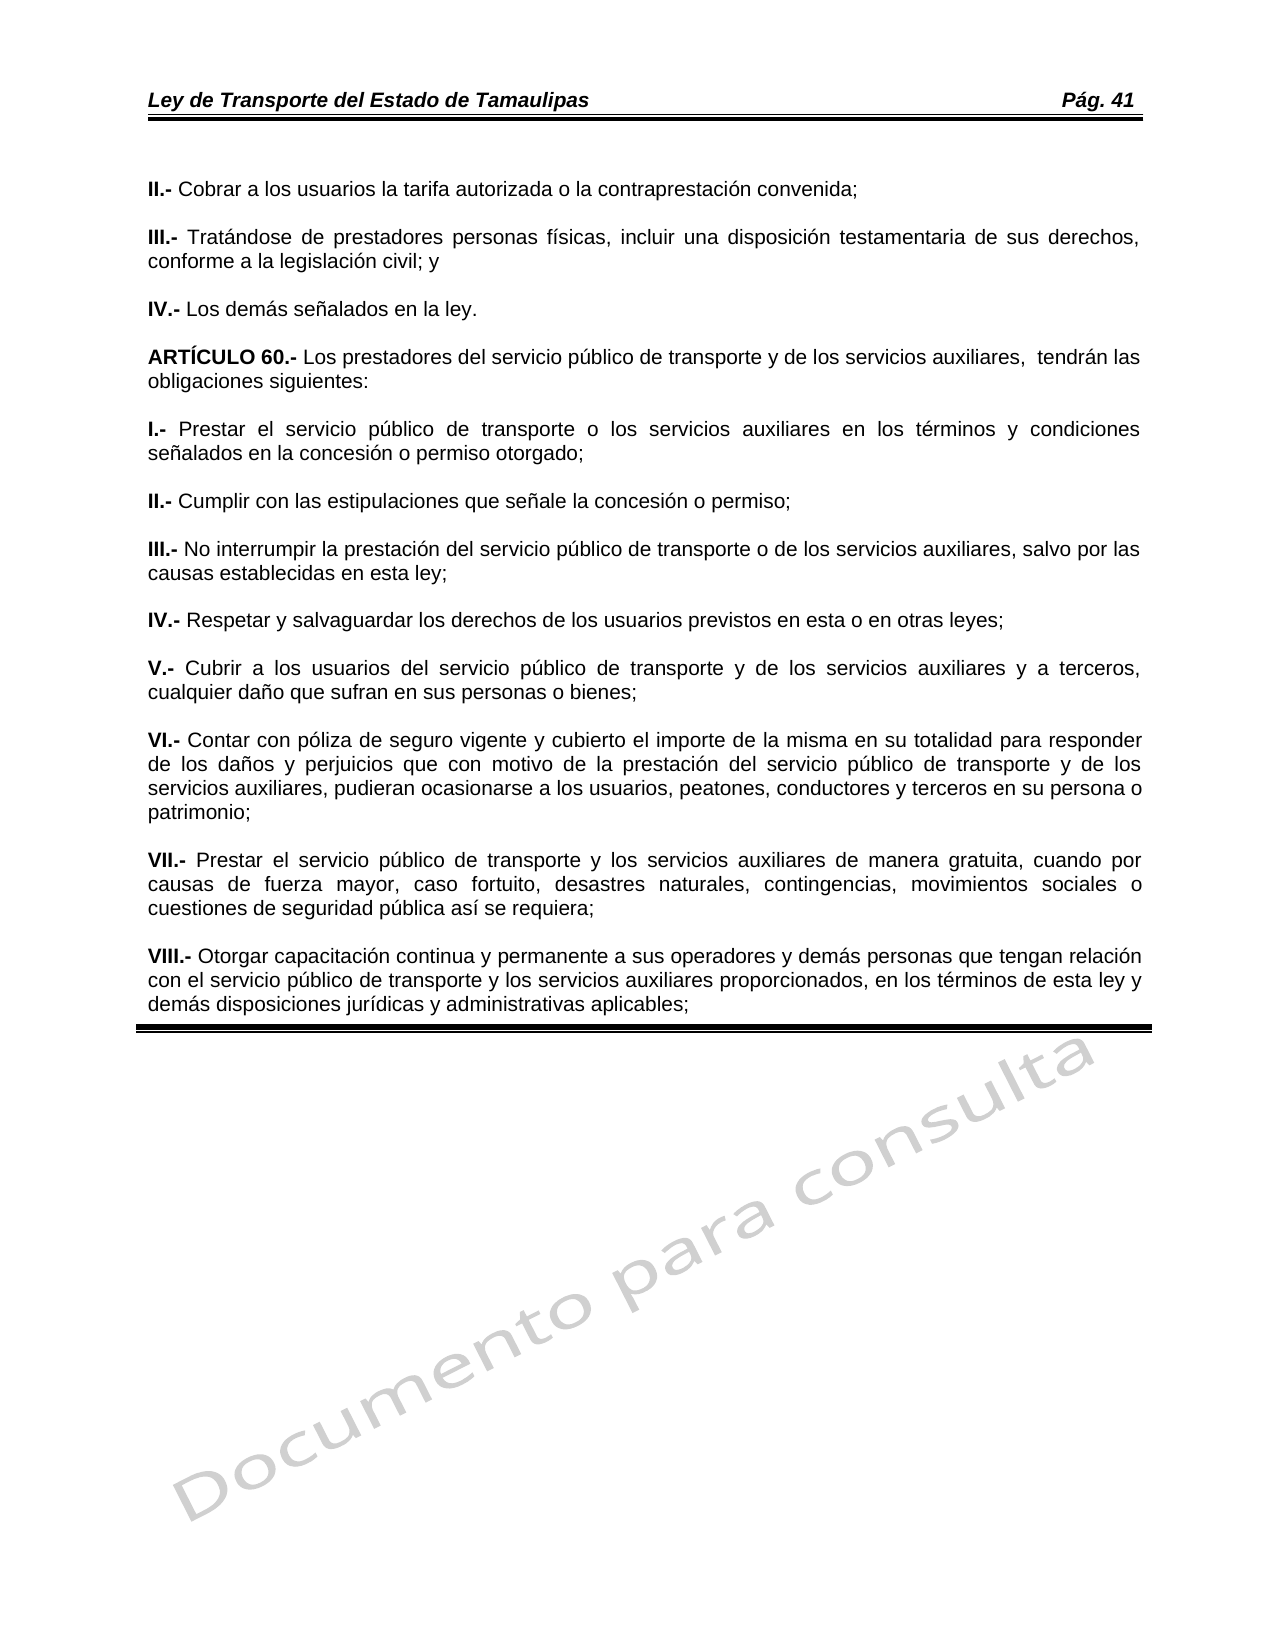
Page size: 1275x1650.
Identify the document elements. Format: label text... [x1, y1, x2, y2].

text VII.- Prestar el servicio público de transporte y los servicios auxiliares de manera gratuita, cuando por causas de fuerza mayor, caso fortuito, desastres naturales, contingencias, movimientos sociales o cuestiones de seguridad pública así se requiera; [148, 848, 1144, 920]
text I.- Prestar el servicio público de transporte o los servicios auxiliares en los términos y condiciones señalados en la concesión o permiso otorgado; [148, 417, 1141, 464]
text V.- Cubrir a los usuarios del servicio público de transporte y de los servicios auxiliares y a terceros, cualquier daño que sufran en sus personas o bienes; [148, 656, 1141, 704]
text IV.- Respetar y salvaguardar los derechos de los usuarios previstos en esta o en otras leyes; [148, 608, 1141, 632]
text II.- Cumplir con las estipulaciones que señale la concesión o permiso; [148, 488, 1141, 512]
text III.- No interrumpir la prestación del servicio público de transporte o de los servicios auxiliares, salvo por las causas establecidas en esta ley; [148, 536, 1141, 584]
text VIII.- Otorgar capacitación continua y permanente a sus operadores y demás personas que tengan relación con el servicio público de transporte y los servicios auxiliares proporcionados, en los términos de esta ley y demás disposiciones jurídicas y administrativas aplicables; [148, 944, 1144, 1016]
text ARTÍCULO 60.- Los prestadores del servicio público de transporte y de los servicios auxiliares, tendrán las obligaciones siguientes: [148, 345, 1141, 393]
text VI.- Contar con póliza de seguro vigente y cubierto el importe de la misma en su totalidad para responder de los daños y perjuicios que con motivo de la prestación del servicio público de transporte y de los servicios auxiliares, pudieran ocasionarse a los usuarios, peatones, conductores y terceros en su persona o patrimonio; [148, 728, 1144, 824]
text III.- Tratándose de prestadores personas físicas, incluir una disposición testamentaria de sus derechos, conforme a la legislación civil; y [148, 225, 1141, 273]
text II.- Cobrar a los usuarios la tarifa autorizada o la contraprestación convenida; [148, 177, 1141, 201]
text IV.- Los demás señalados en la ley. [148, 297, 1141, 321]
